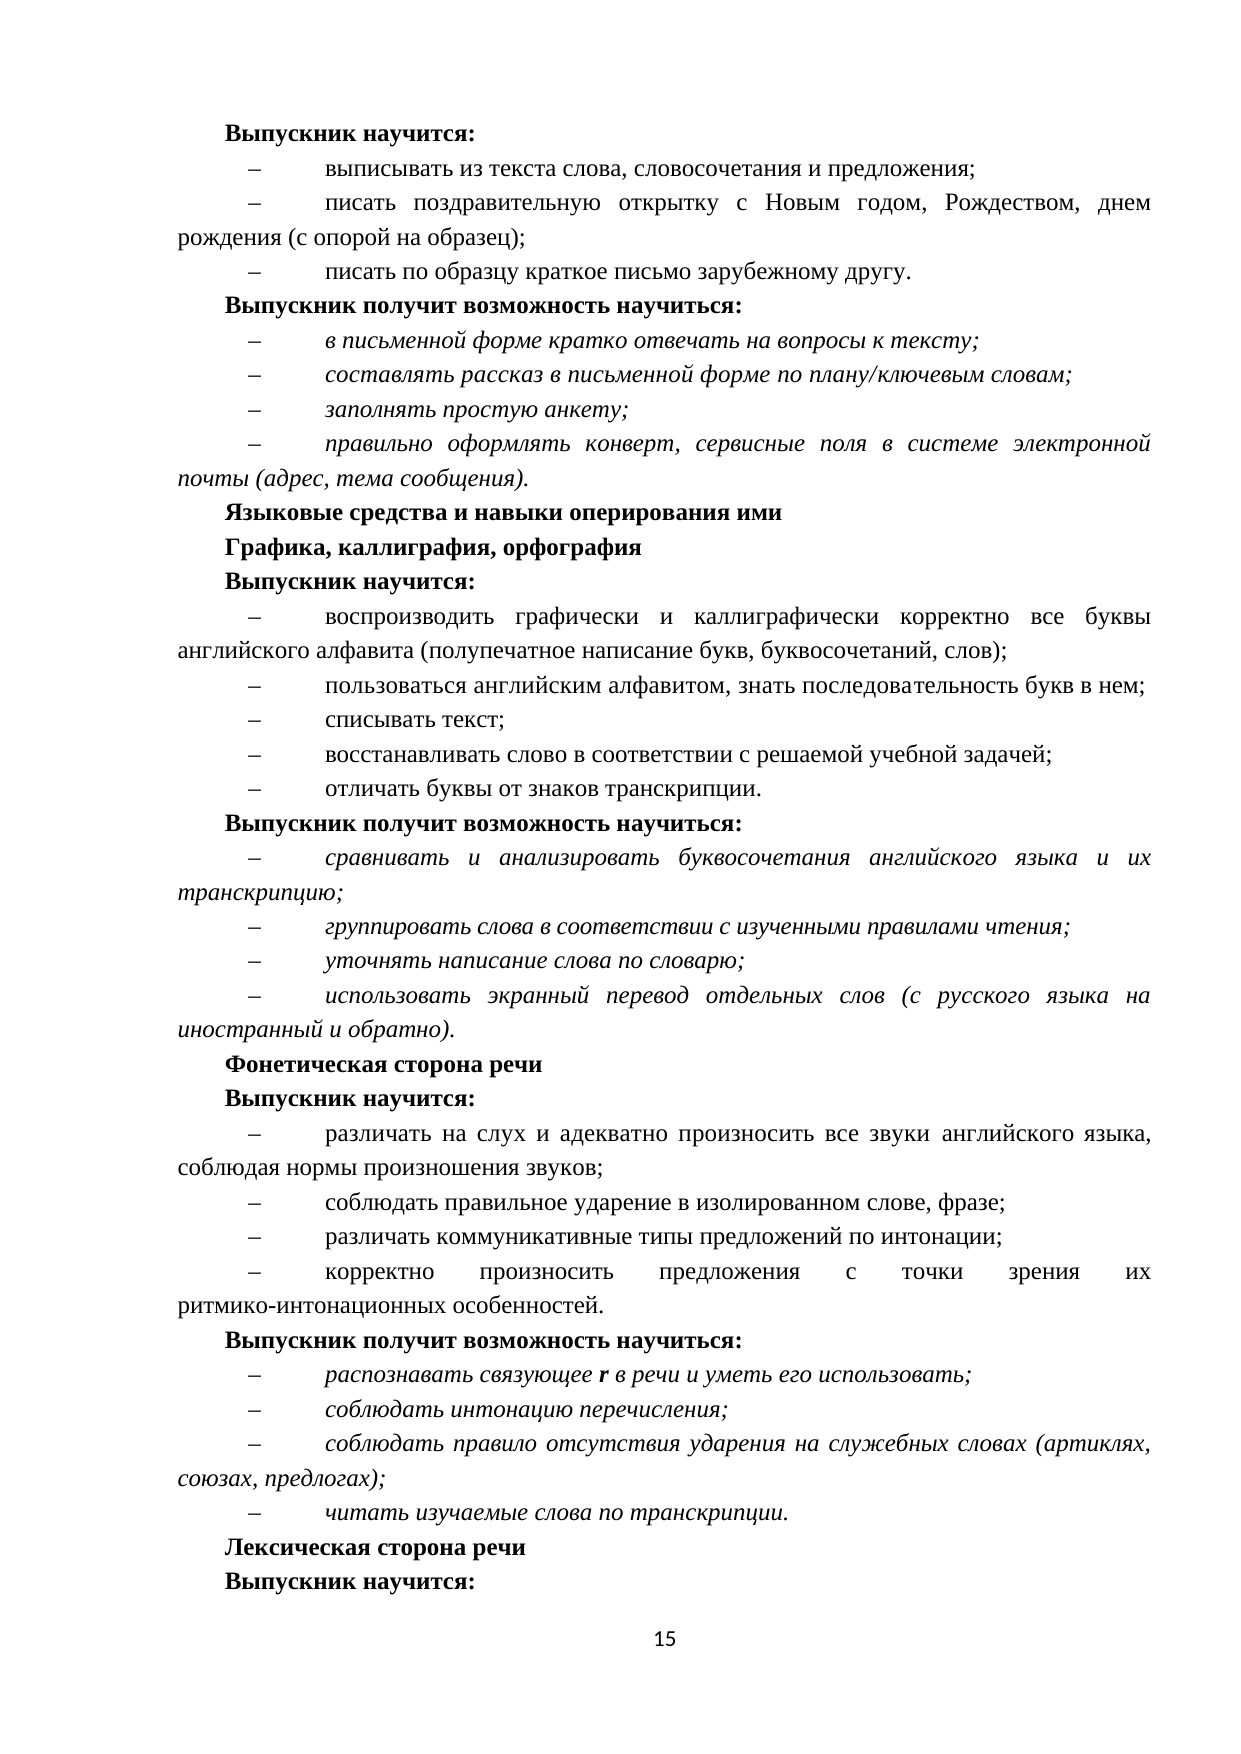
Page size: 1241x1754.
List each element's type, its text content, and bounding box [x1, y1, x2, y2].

text правильно оформлять конверт, сервисные поля в системе электронной почты (адрес, тема сообщения). [177, 428, 1152, 492]
text Выпускник научится: [177, 1083, 1152, 1112]
text Фонетическая сторона речи [177, 1049, 1152, 1078]
text различать коммуникативные типы предложений по интонации; [177, 1221, 1152, 1250]
text Выпускник научится: [177, 118, 1152, 147]
text списывать текст; [177, 704, 1152, 733]
text читать изучаемые слова по транскрипции. [177, 1497, 1152, 1526]
text составлять рассказ в письменной форме по плану/ключевым словам; [177, 359, 1152, 388]
text в письменной форме кратко отвечать на вопросы к тексту; [177, 325, 1152, 354]
text заполнять простую анкету; [177, 394, 1152, 423]
text Выпускник научится: [177, 1566, 1152, 1595]
text воспроизводить графически и каллиграфически корректно все буквы английского алфавита (полупечатное написание букв, буквосочетаний, слов); [177, 601, 1152, 664]
text соблюдать интонацию перечисления; [177, 1394, 1152, 1423]
text отличать буквы от знаков транскрипции. [177, 773, 1152, 802]
text Выпускник получит возможность научиться: [177, 1325, 1152, 1354]
text писать поздравительную открытку с Новым годом, Рождеством, днем рождения (с опорой на образец); [177, 187, 1152, 250]
text пользоваться английским алфавитом, знать последовательность букв в нем; [177, 670, 1152, 698]
text восстанавливать слово в соответствии с решаемой учебной задачей; [177, 739, 1152, 767]
text различать на слух и адекватно произносить все звуки английского языка, соблюдая нормы произношения звуков; [177, 1118, 1152, 1181]
text писать по образцу краткое письмо зарубежному другу. [177, 256, 1152, 285]
text Языковые средства и навыки оперирования ими [177, 497, 1152, 526]
text соблюдать правильное ударение в изолированном слове, фразе; [177, 1187, 1152, 1216]
text Выпускник получит возможность научиться: [177, 808, 1152, 836]
text Выпускник научится: [177, 566, 1152, 595]
text Лексическая сторона речи [177, 1532, 1152, 1561]
text группировать слова в соответствии с изученными правилами чтения; [177, 911, 1152, 940]
text соблюдать правило отсутствия ударения на служебных словах (артиклях, союзах, предлогах); [177, 1428, 1152, 1492]
text Графика, каллиграфия, орфография [177, 532, 1152, 561]
text выписывать из текста слова, словосочетания и предложения; [177, 153, 1152, 181]
text распознавать связующее r в речи и уметь его использовать; [177, 1359, 1152, 1388]
text Выпускник получит возможность научиться: [177, 291, 1152, 319]
text использовать экранный перевод отдельных слов (с русского языка на иностранный и обратно). [177, 980, 1152, 1043]
text корректно произносить предложения с точки зрения их ритмико-интонационных особенностей. [177, 1256, 1152, 1319]
text сравнивать и анализировать буквосочетания английского языка и их транскрипцию; [177, 842, 1152, 905]
text уточнять написание слова по словарю; [177, 946, 1152, 974]
